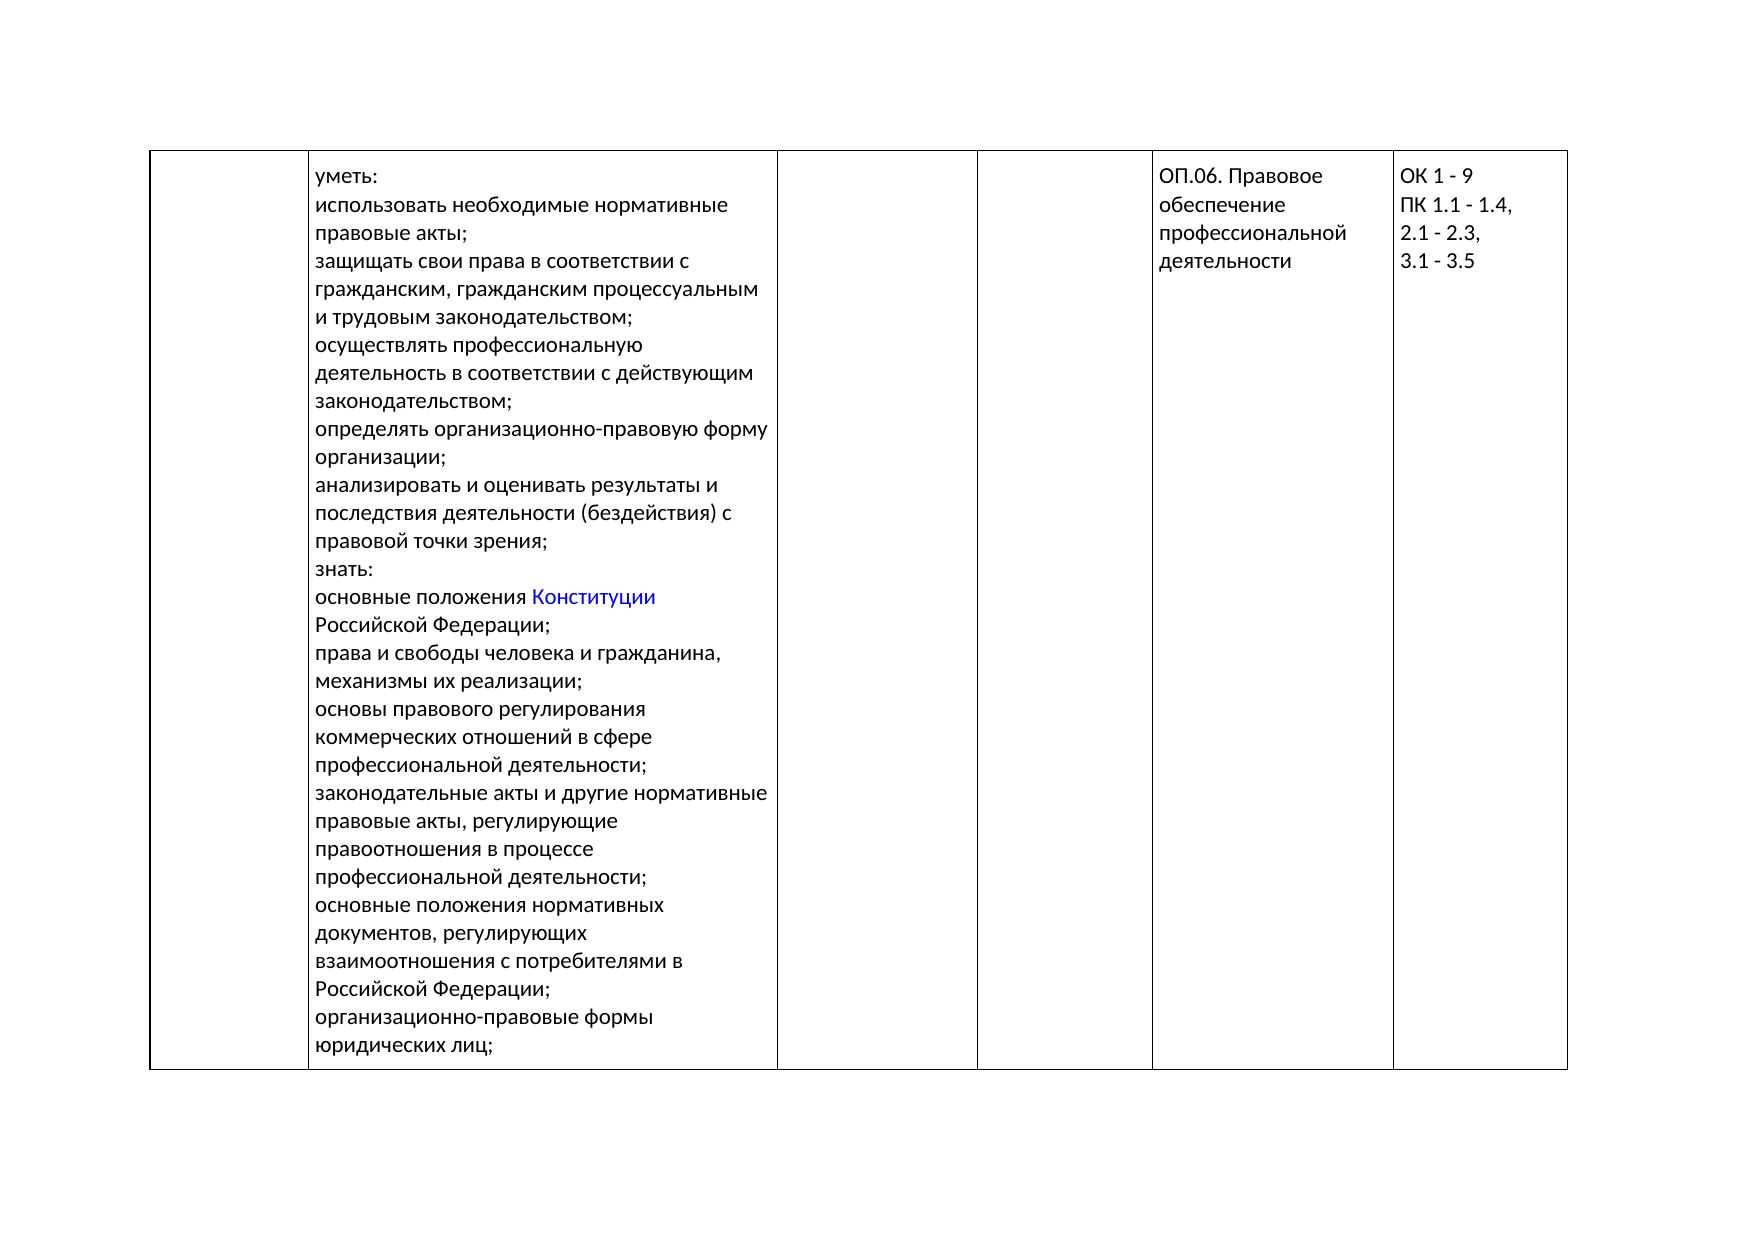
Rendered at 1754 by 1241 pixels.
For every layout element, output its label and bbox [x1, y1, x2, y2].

table_cell [309, 151, 777, 1069]
table_cell [978, 151, 1152, 1069]
table_cell [778, 151, 977, 1069]
table_cell [1394, 151, 1567, 1069]
table_cell [1153, 151, 1393, 1069]
